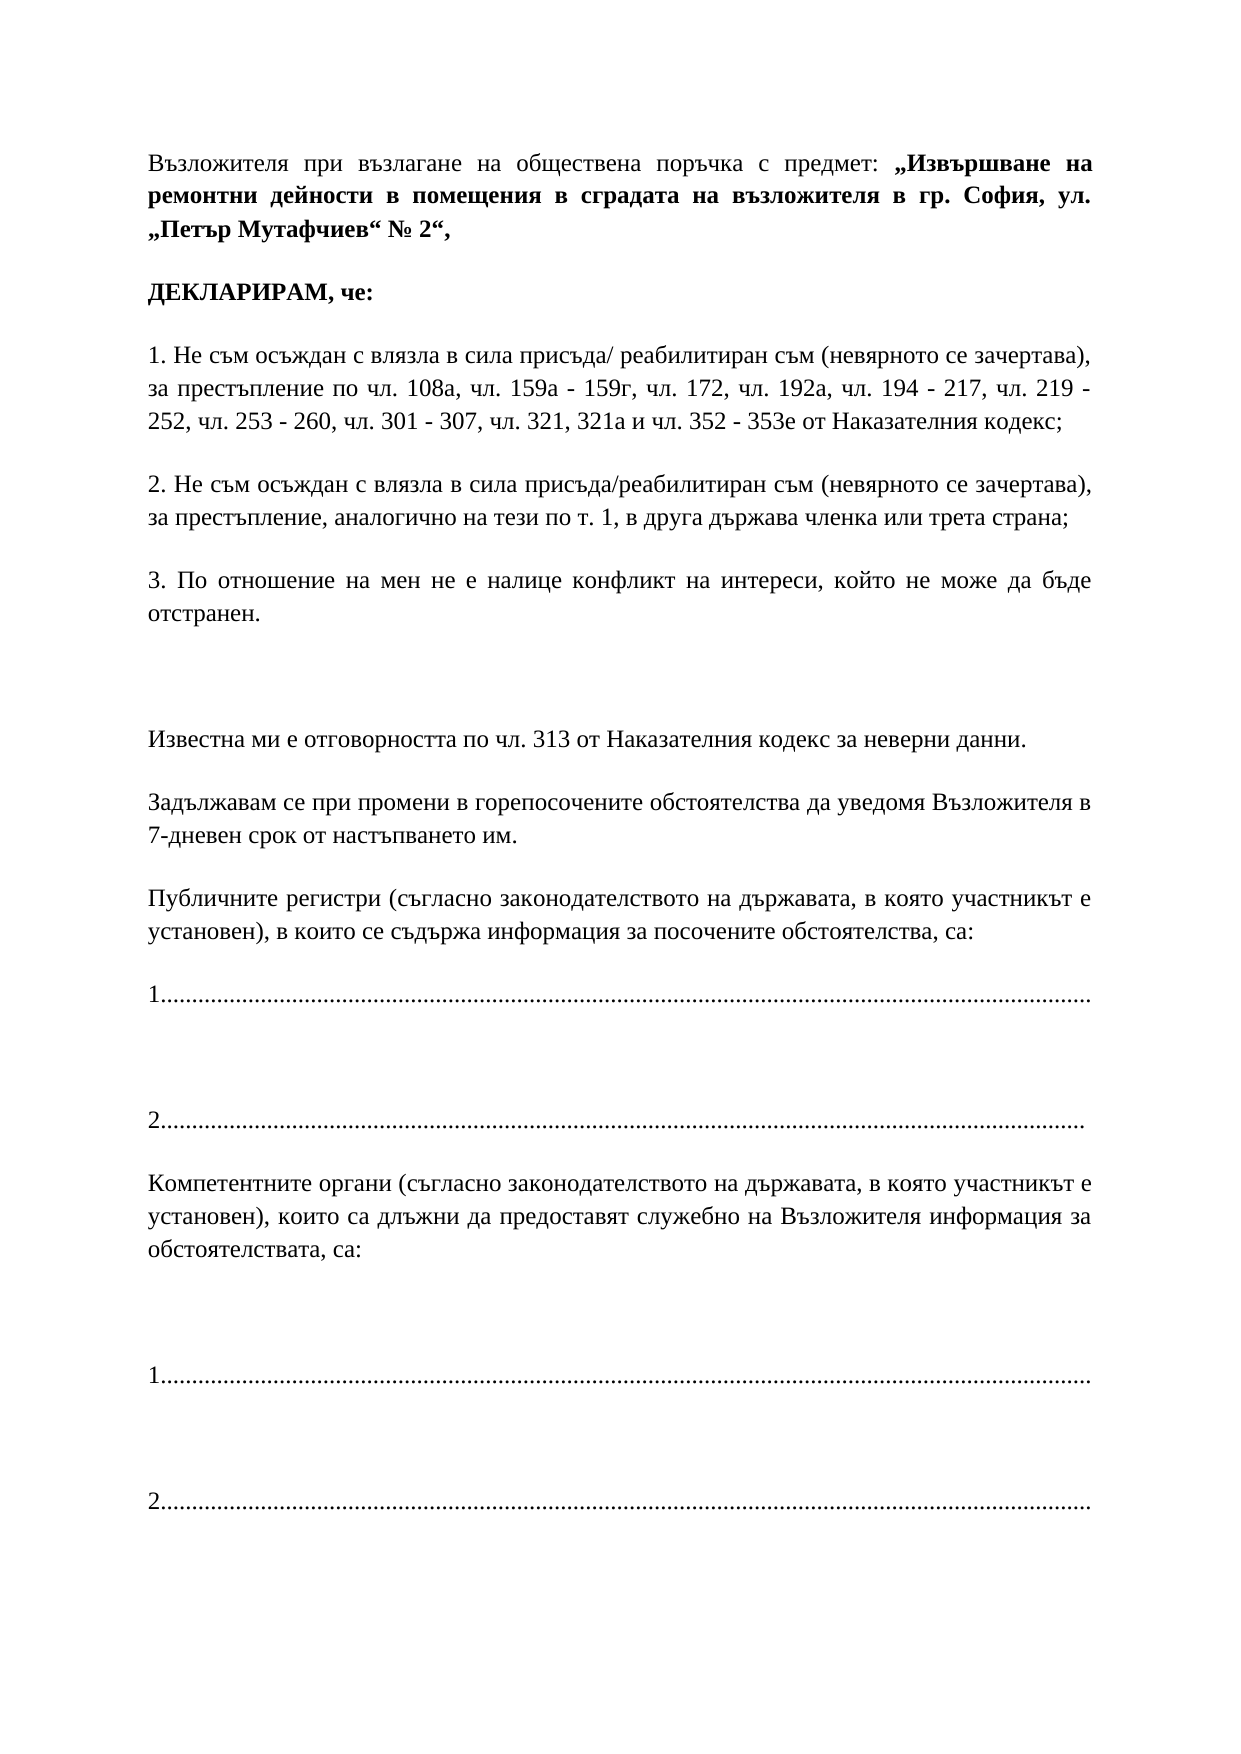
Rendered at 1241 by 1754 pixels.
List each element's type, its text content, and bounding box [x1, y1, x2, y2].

text Компетентните органи (съгласно законодателството на държавата, в която участникът е установен), които са длъжни да предоставят служебно на Възложителя информация за обстоятелствата, са: [148, 1168, 1093, 1263]
text 1..................................................................................................................................................... [148, 979, 1093, 1008]
text ДЕКЛАРИРАМ, че: [148, 277, 1093, 305]
text 1..................................................................................................................................................... [148, 1360, 1093, 1389]
text Публичните регистри (съгласно законодателството на държавата, в която участникът е установен), в които се съдържа информация за посочените обстоятелства, са: [148, 883, 1093, 945]
text 2. Не съм осъждан с влязла в сила присъда/реабилитиран съм (невярното се зачертава), за престъпление, аналогично на тези по т. 1, в друга държава членка или трета страна; [148, 469, 1093, 531]
text 1. Не съм осъждан с влязла в сила присъда/ реабилитиран съм (невярното се зачертава), за престъпление по чл. 108а, чл. 159а - 159г, чл. 172, чл. 192а, чл. 194 - 217, чл. 219 - 252, чл. 253 - 260, чл. 301 - 307, чл. 321, 321а и чл. 352 - 353е от Наказателния кодекс; [148, 340, 1093, 434]
text 3. По отношение на мен не е налице конфликт на интереси, който не може да бъде отстранен. [148, 565, 1093, 627]
text Задължавам се при промени в горепосочените обстоятелства да уведомя Възложителя в 7-дневен срок от настъпването им. [148, 787, 1093, 849]
text 2..................................................................................................................................................... [148, 1486, 1093, 1515]
text 2.................................................................................................................................................... [148, 1105, 1093, 1134]
text Известна ми е отговорността по чл. 313 от Наказателния кодекс за неверни данни. [148, 724, 1093, 753]
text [148, 148, 1093, 242]
